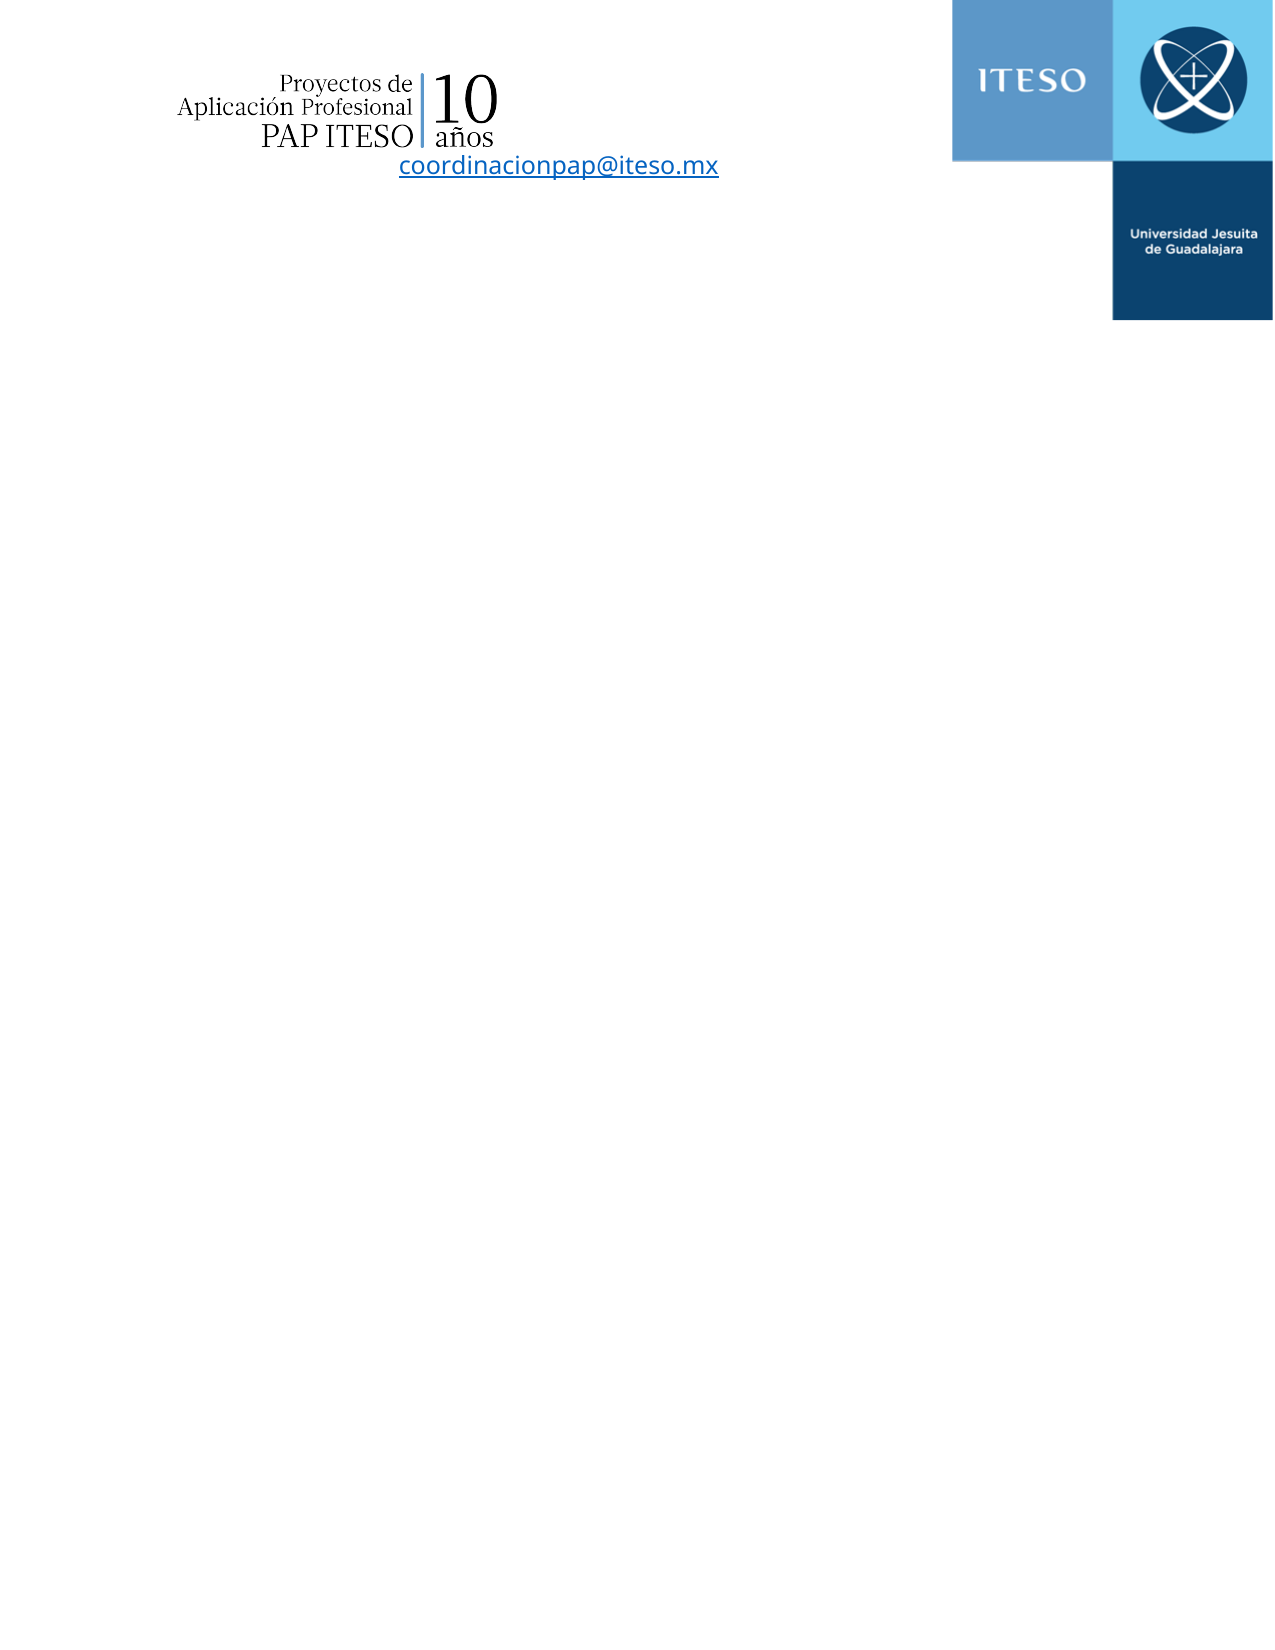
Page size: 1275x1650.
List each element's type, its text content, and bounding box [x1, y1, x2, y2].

text coordinacionpap@iteso.mx [177, 148, 1028, 182]
picture [177, 73, 497, 148]
picture [950, 0, 1272, 319]
